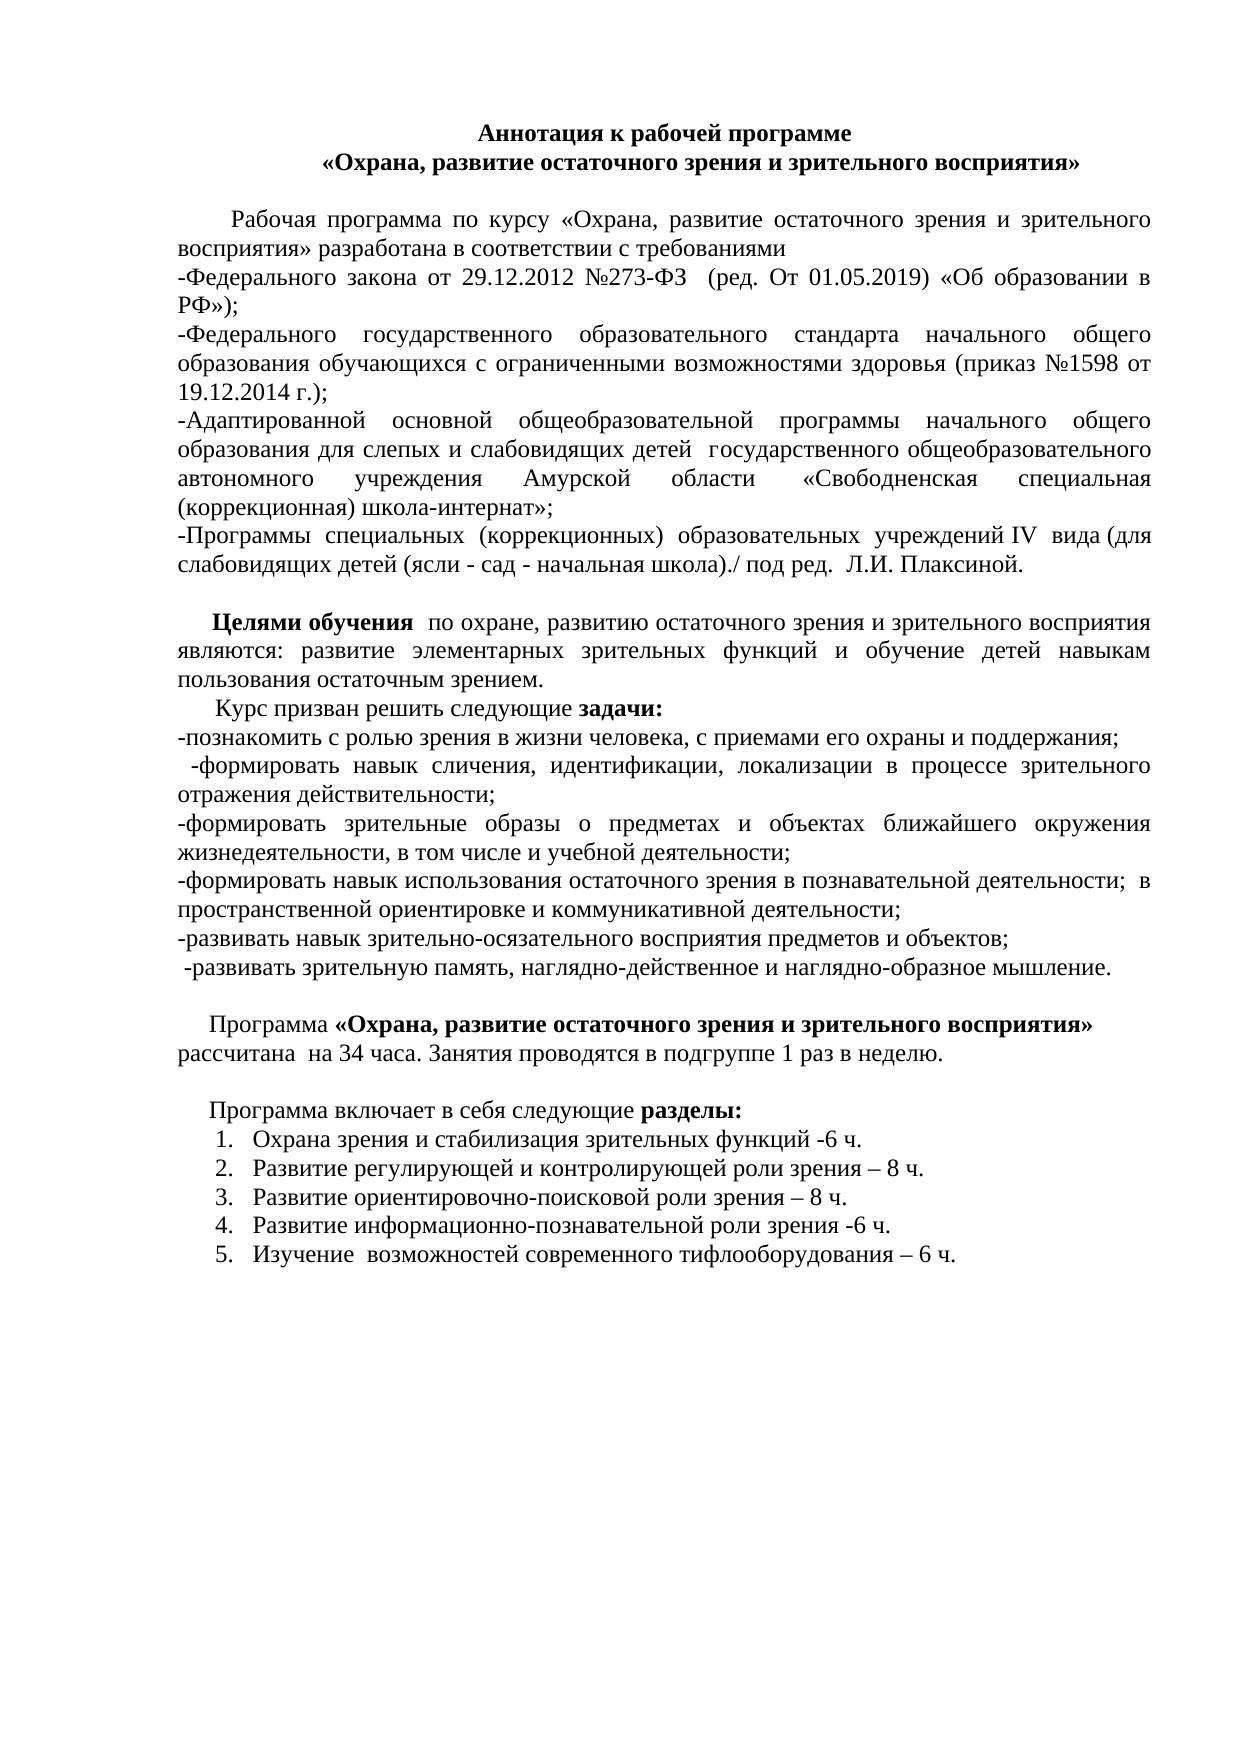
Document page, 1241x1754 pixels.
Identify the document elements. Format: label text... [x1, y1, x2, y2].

text Курс призван решить следующие задачи: [177, 693, 1152, 722]
text -развивать навык зрительно-осязательного восприятия предметов и объектов; [177, 923, 1152, 952]
text -Адаптированной основной общеобразовательной программы начального общего образования для слепых и слабовидящих детей государственного общеобразовательного автономного учреждения Амурской области «Свободненская специальная (коррекционная) школа-интернат»; [177, 406, 1152, 521]
list Развитие ориентировочно-поисковой роли зрения – 8 ч. [215, 1182, 1152, 1211]
text Рабочая программа по курсу «Охрана, развитие остаточного зрения и зрительного восприятия» разработана в соответствии с требованиями [177, 204, 1152, 262]
text -развивать зрительную память, наглядно-действенное и наглядно-образное мышление. [177, 952, 1152, 981]
text -Федерального государственного образовательного стандарта начального общего образования обучающихся с ограниченными возможностями здоровья (приказ №1598 от 19.12.2014 г.); [177, 319, 1152, 406]
list Развитие информационно-познавательной роли зрения -6 ч. [215, 1211, 1152, 1239]
list Развитие регулирующей и контролирующей роли зрения – 8 ч. [215, 1153, 1152, 1182]
text -Федерального закона от 29.12.2012 №273-ФЗ (ред. От 01.05.2019) «Об образовании в РФ»); [177, 262, 1152, 319]
text Аннотация к рабочей программе [177, 118, 1152, 147]
text Целями обучения по охране, развитию остаточного зрения и зрительного восприятия являются: развитие элементарных зрительных функций и обучение детей навыкам пользования остаточным зрением. [177, 607, 1152, 693]
list Изучение возможностей современного тифлооборудования – 6 ч. [215, 1239, 1152, 1268]
text -формировать навык использования остаточного зрения в познавательной деятельности; в пространственной ориентировке и коммуникативной деятельности; [177, 866, 1152, 923]
text «Охрана, развитие остаточного зрения и зрительного восприятия» [177, 147, 1152, 176]
text -формировать зрительные образы о предметах и объектах ближайшего окружения жизнедеятельности, в том числе и учебной деятельности; [177, 808, 1152, 866]
text -Программы специальных (коррекционных) образовательных учреждений IV вида (для слабовидящих детей (ясли - сад - начальная школа)./ под ред. Л.И. Плаксиной. [177, 521, 1152, 578]
text Программа «Охрана, развитие остаточного зрения и зрительного восприятия» рассчитана на 34 часа. Занятия проводятся в подгруппе 1 раз в неделю. [177, 1009, 1152, 1067]
text -познакомить с ролью зрения в жизни человека, с приемами его охраны и поддержания; [177, 722, 1152, 751]
text Программа включает в себя следующие разделы: [177, 1096, 1152, 1124]
text -формировать навык сличения, идентификации, локализации в процессе зрительного отражения действительности; [177, 751, 1152, 808]
list Охрана зрения и стабилизация зрительных функций -6 ч. [215, 1124, 1152, 1153]
